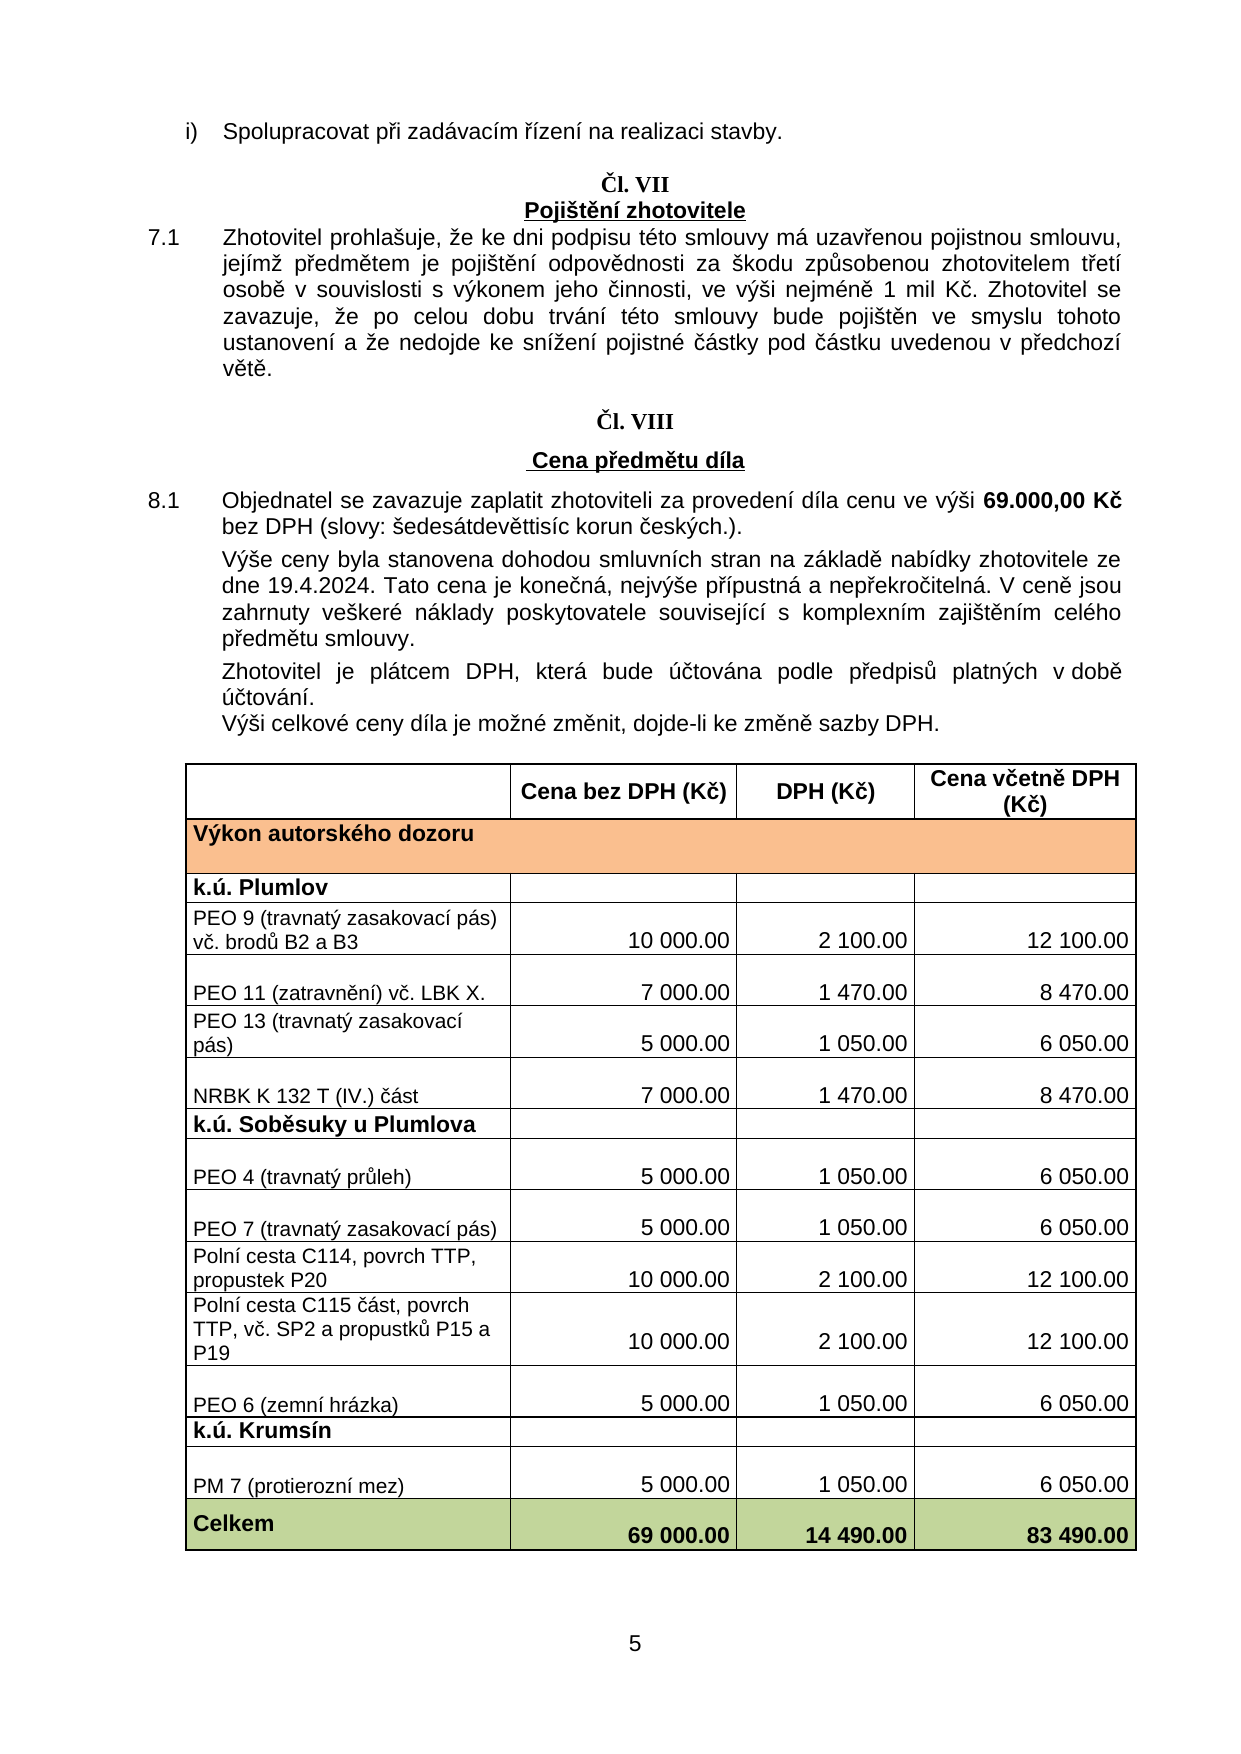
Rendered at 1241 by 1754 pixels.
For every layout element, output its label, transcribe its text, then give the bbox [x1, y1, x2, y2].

table_cell 14 490.00 [737, 1499, 914, 1549]
table_cell PM 7 (protierozní mez) [187, 1447, 510, 1497]
table_cell [511, 1109, 736, 1138]
table_cell 6 050.00 [915, 1006, 1135, 1057]
table_cell 6 050.00 [915, 1190, 1135, 1241]
table_cell 1 050.00 [737, 1447, 914, 1497]
list Spolupracovat při zadávacím řízení na realizaci stavby. [185, 118, 1122, 144]
table_cell 1 050.00 [737, 1006, 914, 1057]
table_cell 12 100.00 [915, 903, 1135, 954]
table_cell [737, 1418, 914, 1446]
text Čl. VII [148, 171, 1122, 197]
table_header Cena bez DPH (Kč) [511, 765, 736, 818]
subtitle Čl. VIII [148, 408, 1122, 434]
table_cell 10 000.00 [511, 903, 736, 954]
text Pojištění zhotovitele [148, 197, 1122, 223]
table_cell Polní cesta C115 část, povrch TTP, vč. SP2 a propustků P15 a P19 [187, 1293, 510, 1365]
table_cell 6 050.00 [915, 1366, 1135, 1416]
table_cell 2 100.00 [737, 903, 914, 954]
table_cell 8 470.00 [915, 1058, 1135, 1108]
table_cell 7 000.00 [511, 1058, 736, 1108]
table_cell 1 050.00 [737, 1139, 914, 1189]
table_cell k.ú. Krumsín [187, 1418, 510, 1446]
table_cell k.ú. Plumlov [187, 874, 510, 902]
table_cell [737, 1109, 914, 1138]
table_cell Celkem [187, 1499, 510, 1549]
table_cell 5 000.00 [511, 1006, 736, 1057]
table_cell 5 000.00 [511, 1366, 736, 1416]
table_cell 12 100.00 [915, 1293, 1135, 1365]
text Výše ceny byla stanovena dohodou smluvních stran na základě nabídky zhotovitele ze dne 19.4.2024. Tato cena je konečná, nejvýše přípustná a nepřekročitelná. V ceně jsou zahrnuty veškeré náklady poskytovatele související s komplexním zajištěním celého předmětu smlouvy. [222, 546, 1122, 651]
table_cell 6 050.00 [915, 1139, 1135, 1189]
table_cell 10 000.00 [511, 1242, 736, 1292]
table_cell [915, 874, 1135, 902]
table_cell 1 050.00 [737, 1190, 914, 1241]
table_cell PEO 4 (travnatý průleh) [187, 1139, 510, 1189]
table_cell 2 100.00 [737, 1293, 914, 1365]
table_cell 8 470.00 [915, 955, 1135, 1005]
text Výši celkové ceny díla je možné změnit, dojde-li ke změně sazby DPH. [222, 710, 1122, 737]
table_cell 1 470.00 [737, 955, 914, 1005]
table_cell 69 000.00 [511, 1499, 736, 1549]
table_cell 1 470.00 [737, 1058, 914, 1108]
table_cell PEO 11 (zatravnění) vč. LBK X. [187, 955, 510, 1005]
subtitle Cena předmětu díla [148, 447, 1122, 474]
table_cell PEO 13 (travnatý zasakovací pás) [187, 1006, 510, 1057]
table_cell PEO 9 (travnatý zasakovací pás) vč. brodů B2 a B3 [187, 903, 510, 954]
table_cell 6 050.00 [915, 1447, 1135, 1497]
table_cell [511, 1418, 736, 1446]
table_cell 2 100.00 [737, 1242, 914, 1292]
table_cell 12 100.00 [915, 1242, 1135, 1292]
table_cell Výkon autorského dozoru [187, 820, 1135, 873]
table_header DPH (Kč) [737, 765, 914, 818]
table_cell 7 000.00 [511, 955, 736, 1005]
table_cell k.ú. Soběsuky u Plumlova [187, 1109, 510, 1138]
table_cell 5 000.00 [511, 1139, 736, 1189]
table_cell [511, 874, 736, 902]
table_cell 10 000.00 [511, 1293, 736, 1365]
table_cell [915, 1418, 1135, 1446]
table_cell 83 490.00 [915, 1499, 1135, 1549]
table_header Cena včetně DPH (Kč) [915, 765, 1135, 818]
table_cell PEO 6 (zemní hrázka) [187, 1366, 510, 1416]
table_cell [737, 874, 914, 902]
text Zhotovitel je plátcem DPH, která bude účtována podle předpisů platných v době účtování. [222, 658, 1122, 710]
table_header [187, 765, 510, 818]
table_cell [915, 1109, 1135, 1138]
list Objednatel se zavazuje zaplatit zhotoviteli za provedení díla cenu ve výši 69.000,00 Kč bez DPH (slovy: šedesátdevěttisíc korun českých.). [148, 487, 1122, 540]
table_cell Polní cesta C114, povrch TTP, propustek P20 [187, 1242, 510, 1292]
table_cell 5 000.00 [511, 1447, 736, 1497]
list Zhotovitel prohlašuje, že ke dni podpisu této smlouvy má uzavřenou pojistnou smlouvu, jejímž předmětem je pojištění odpovědnosti za škodu způsobenou zhotovitelem třetí osobě v souvislosti s výkonem jeho činnosti, ve výši nejméně 1 mil Kč. Zhotovitel se zavazuje, že po celou dobu trvání této smlouvy bude pojištěn ve smyslu tohoto ustanovení a že nedojde ke snížení pojistné částky pod částku uvedenou v předchozí větě. [148, 223, 1122, 382]
table_cell PEO 7 (travnatý zasakovací pás) [187, 1190, 510, 1241]
table_cell 1 050.00 [737, 1366, 914, 1416]
table_cell NRBK K 132 T (IV.) část [187, 1058, 510, 1108]
table_cell 5 000.00 [511, 1190, 736, 1241]
